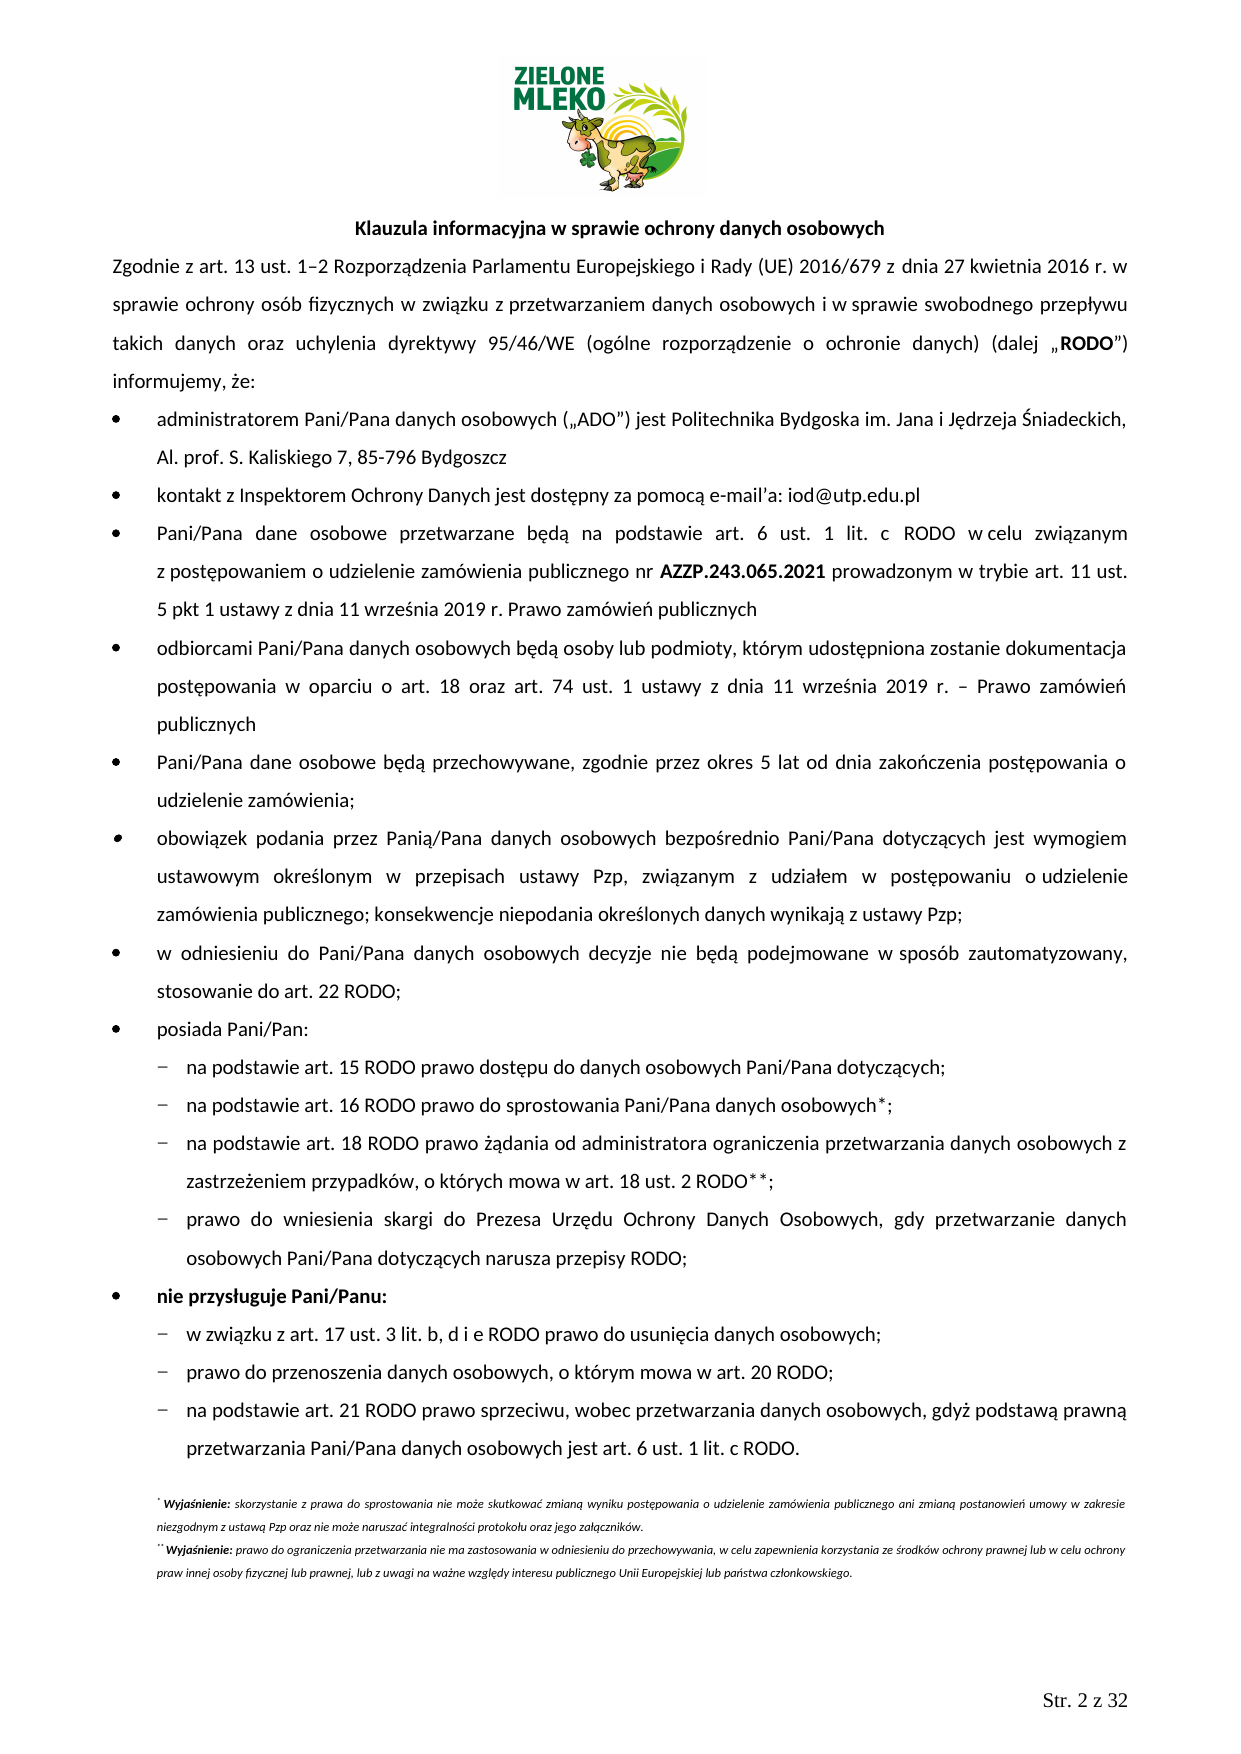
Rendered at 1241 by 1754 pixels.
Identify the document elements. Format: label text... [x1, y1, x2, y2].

list obowiązek podania przez Panią/Pana danych osobowych bezpośrednio Pani/Pana dotyczących jest wymogiem ustawowym określonym w przepisach ustawy Pzp, związanym z udziałem w postępowaniu o udzielenie zamówienia publicznego; konsekwencje niepodania określonych danych wynikają z ustawy Pzp; [112, 825, 1128, 927]
list kontakt z Inspektorem Ochrony Danych jest dostępny za pomocą e-mail’a: iod@utp.edu.pl [112, 482, 1128, 508]
list prawo do wniesienia skargi do Prezesa Urzędu Ochrony Danych Osobowych, gdy przetwarzanie danych osobowych Pani/Pana dotyczących narusza przepisy RODO; [157, 1207, 1128, 1270]
text ** Wyjaśnienie: prawo do ograniczenia przetwarzania nie ma zastosowania w odniesieniu do przechowywania, w celu zapewnienia korzystania ze środków ochrony prawnej lub w celu ochrony praw innej osoby fizycznej lub prawnej, lub z uwagi na ważne względy interesu publicznego Unii Europejskiej lub państwa członkowskiego. [157, 1542, 1128, 1580]
list administratorem Pani/Pana danych osobowych („ADO”) jest Politechnika Bydgoska im. Jana i Jędrzeja Śniadeckich, Al. prof. S. Kaliskiego 7, 85-796 Bydgoszcz [112, 406, 1128, 469]
list nie przysługuje Pani/Panu: [112, 1283, 1128, 1308]
list posiada Pani/Pan: [112, 1016, 1128, 1041]
list prawo do przenoszenia danych osobowych, o którym mowa w art. 20 RODO; [157, 1359, 1128, 1384]
list odbiorcami Pani/Pana danych osobowych będą osoby lub podmioty, którym udostępniona zostanie dokumentacja postępowania w oparciu o art. 18 oraz art. 74 ust. 1 ustawy z dnia 11 września 2019 r. – Prawo zamówień publicznych [112, 635, 1128, 736]
text Zgodnie z art. 13 ust. 1–2 Rozporządzenia Parlamentu Europejskiego i Rady (UE) 2016/679 z dnia 27 kwietnia 2016 r. w sprawie ochrony osób fizycznych w związku z przetwarzaniem danych osobowych i w sprawie swobodnego przepływu takich danych oraz uchylenia dyrektywy 95/46/WE (ogólne rozporządzenie o ochronie danych) (dalej „RODO”) informujemy, że: [112, 253, 1128, 393]
list Pani/Pana dane osobowe przetwarzane będą na podstawie art. 6 ust. 1 lit. c RODO w celu związanym z postępowaniem o udzielenie zamówienia publicznego nr AZZP.243.065.2021 prowadzonym w trybie art. 11 ust. 5 pkt 1 ustawy z dnia 11 września 2019 r. Prawo zamówień publicznych [112, 520, 1128, 622]
list na podstawie art. 16 RODO prawo do sprostowania Pani/Pana danych osobowych*; [157, 1092, 1128, 1118]
list Pani/Pana dane osobowe będą przechowywane, zgodnie przez okres 5 lat od dnia zakończenia postępowania o udzielenie zamówienia; [112, 749, 1128, 813]
picture [498, 56, 708, 197]
list w odniesieniu do Pani/Pana danych osobowych decyzje nie będą podejmowane w sposób zautomatyzowany, stosowanie do art. 22 RODO; [112, 940, 1128, 1003]
text * Wyjaśnienie: skorzystanie z prawa do sprostowania nie może skutkować zmianą wyniku postępowania o udzielenie zamówienia publicznego ani zmianą postanowień umowy w zakresie niezgodnym z ustawą Pzp oraz nie może naruszać integralności protokołu oraz jego załączników. [157, 1496, 1128, 1534]
list na podstawie art. 15 RODO prawo dostępu do danych osobowych Pani/Pana dotyczących; [157, 1054, 1128, 1079]
list na podstawie art. 21 RODO prawo sprzeciwu, wobec przetwarzania danych osobowych, gdyż podstawą prawną przetwarzania Pani/Pana danych osobowych jest art. 6 ust. 1 lit. c RODO. [157, 1397, 1128, 1461]
text Klauzula informacyjna w sprawie ochrony danych osobowych [112, 215, 1128, 241]
list na podstawie art. 18 RODO prawo żądania od administratora ograniczenia przetwarzania danych osobowych z zastrzeżeniem przypadków, o których mowa w art. 18 ust. 2 RODO**; [157, 1130, 1128, 1194]
list w związku z art. 17 ust. 3 lit. b, d i e RODO prawo do usunięcia danych osobowych; [157, 1321, 1128, 1346]
